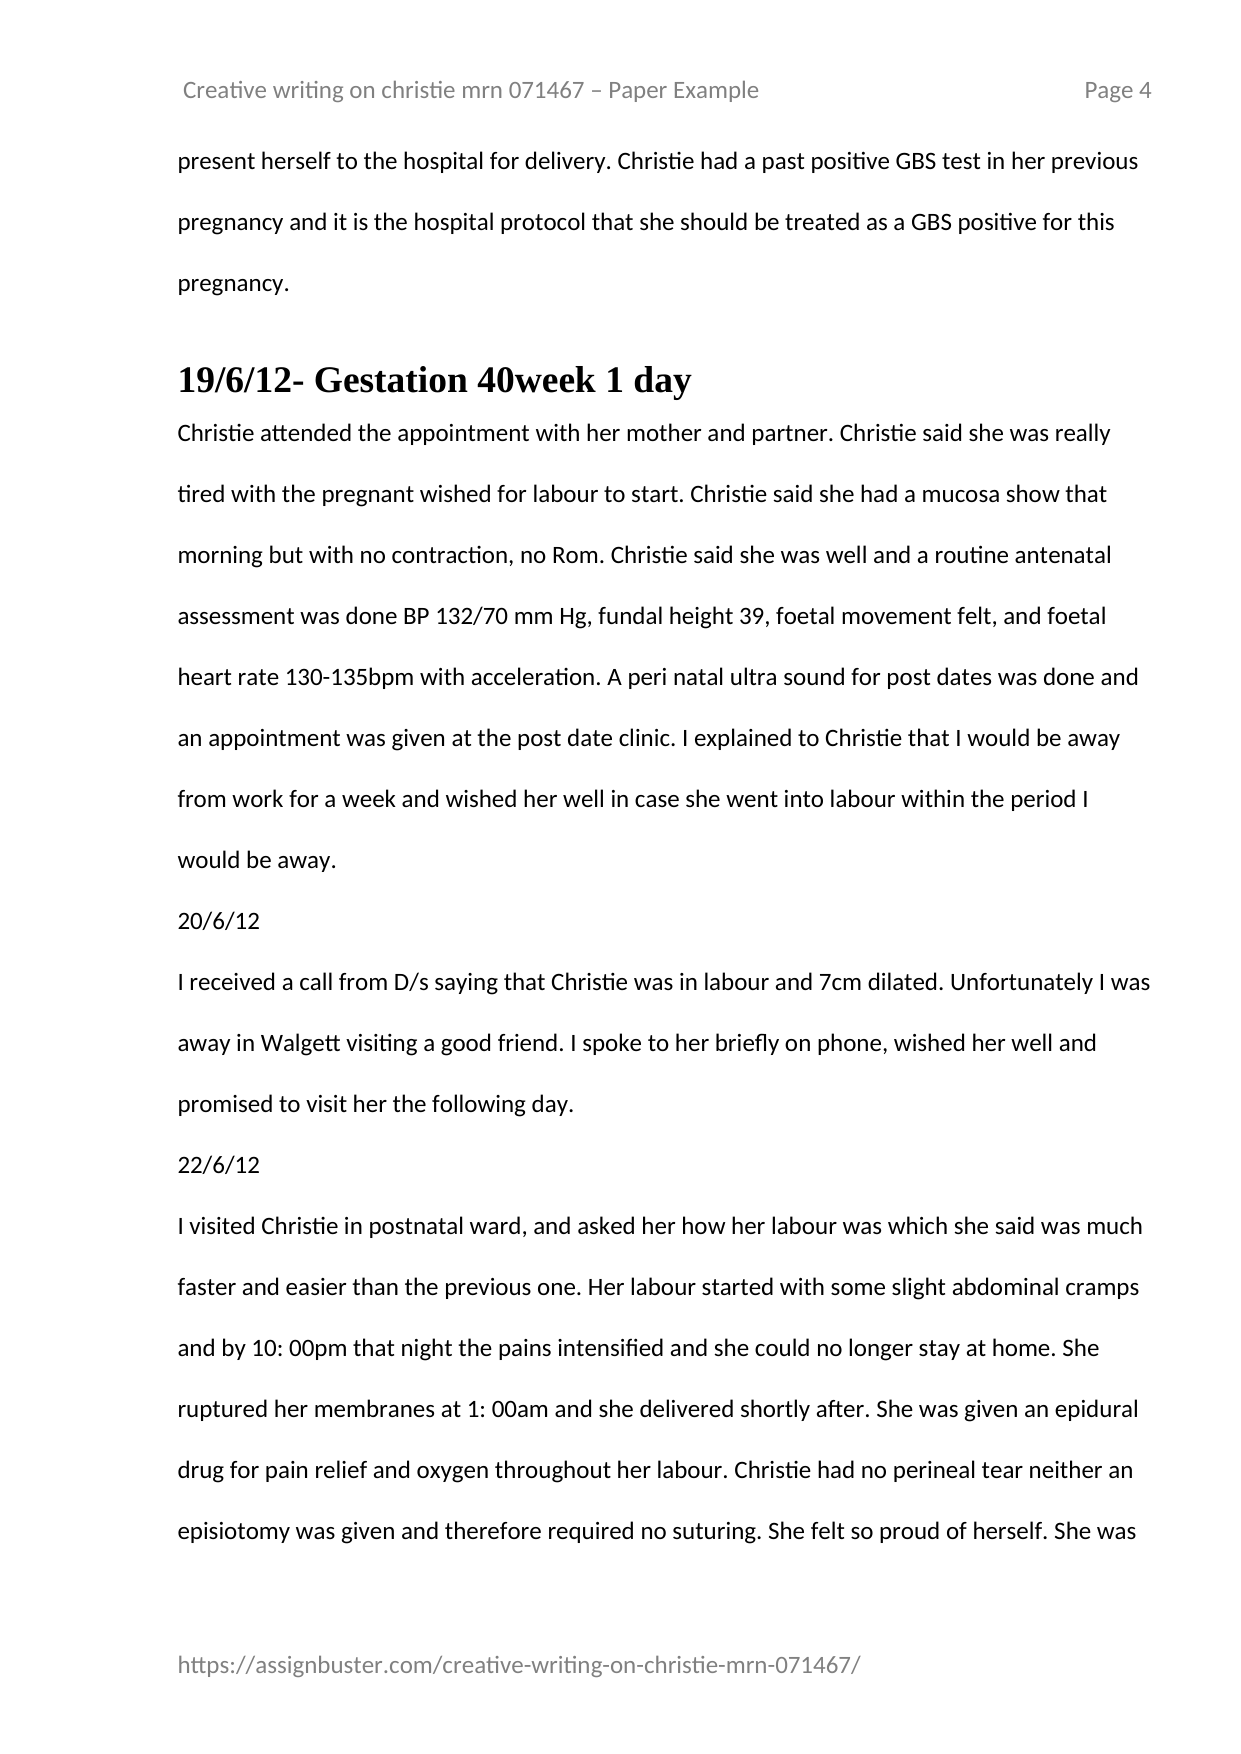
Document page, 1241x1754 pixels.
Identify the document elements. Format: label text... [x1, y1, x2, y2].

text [177, 417, 1152, 1546]
subtitle 19/6/12- Gestation 40week 1 day [177, 358, 1152, 401]
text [177, 145, 1152, 298]
